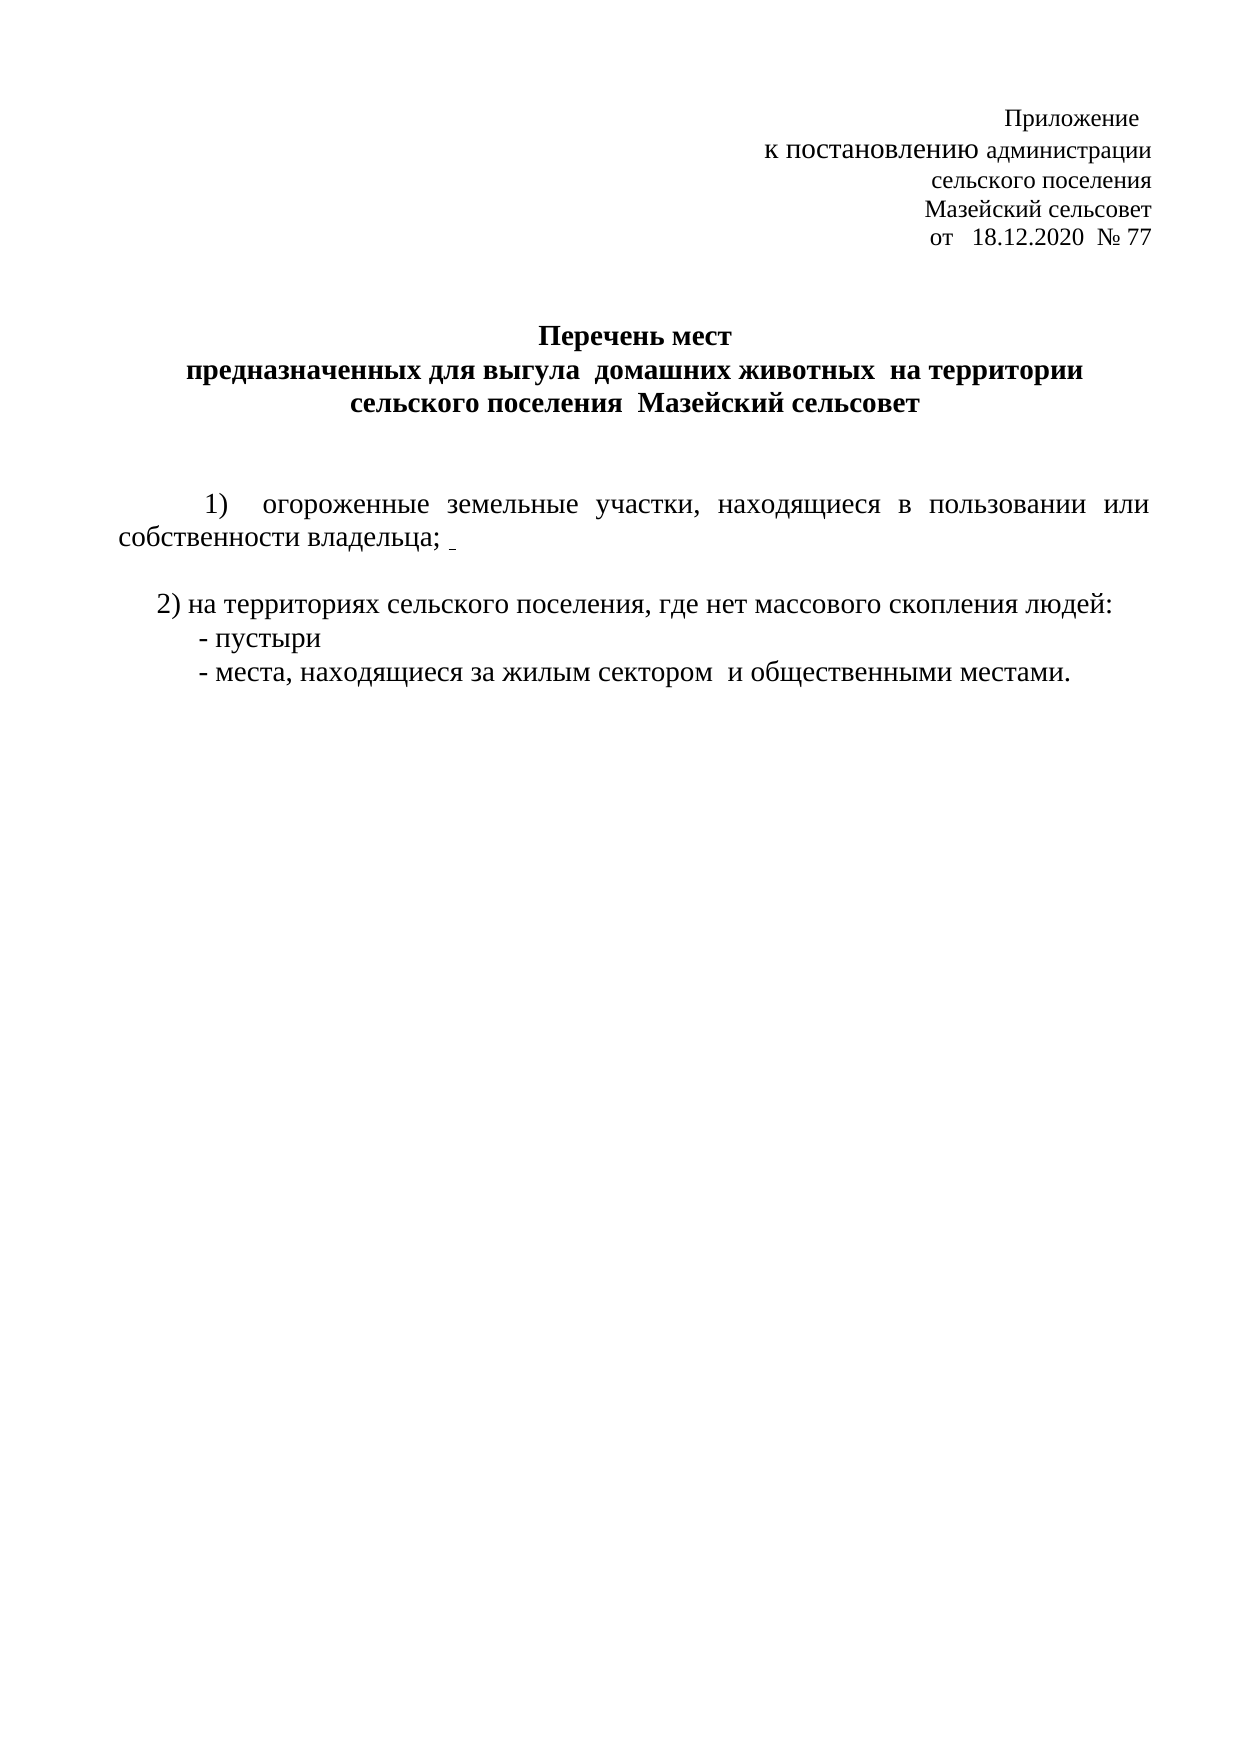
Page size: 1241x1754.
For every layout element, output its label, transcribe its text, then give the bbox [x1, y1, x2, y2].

text Приложение [118, 103, 1152, 131]
text - пустыри [118, 620, 1152, 654]
text сельского поселения [118, 165, 1152, 194]
text к постановлению администрации [118, 131, 1152, 165]
text - места, находящиеся за жилым сектором и общественными местами. [118, 654, 1152, 687]
text предназначенных для выгула домашних животных на территории сельского поселения Мазейский сельсовет [118, 352, 1152, 419]
text Мазейский сельсовет [118, 194, 1152, 222]
text от 18.12.2020 № 77 [118, 222, 1152, 251]
text 1) огороженные земельные участки, находящиеся в пользовании или собственности владельца; [118, 486, 1152, 553]
text 2) на территориях сельского поселения, где нет массового скопления людей: [118, 587, 1152, 620]
text Перечень мест [118, 318, 1152, 352]
